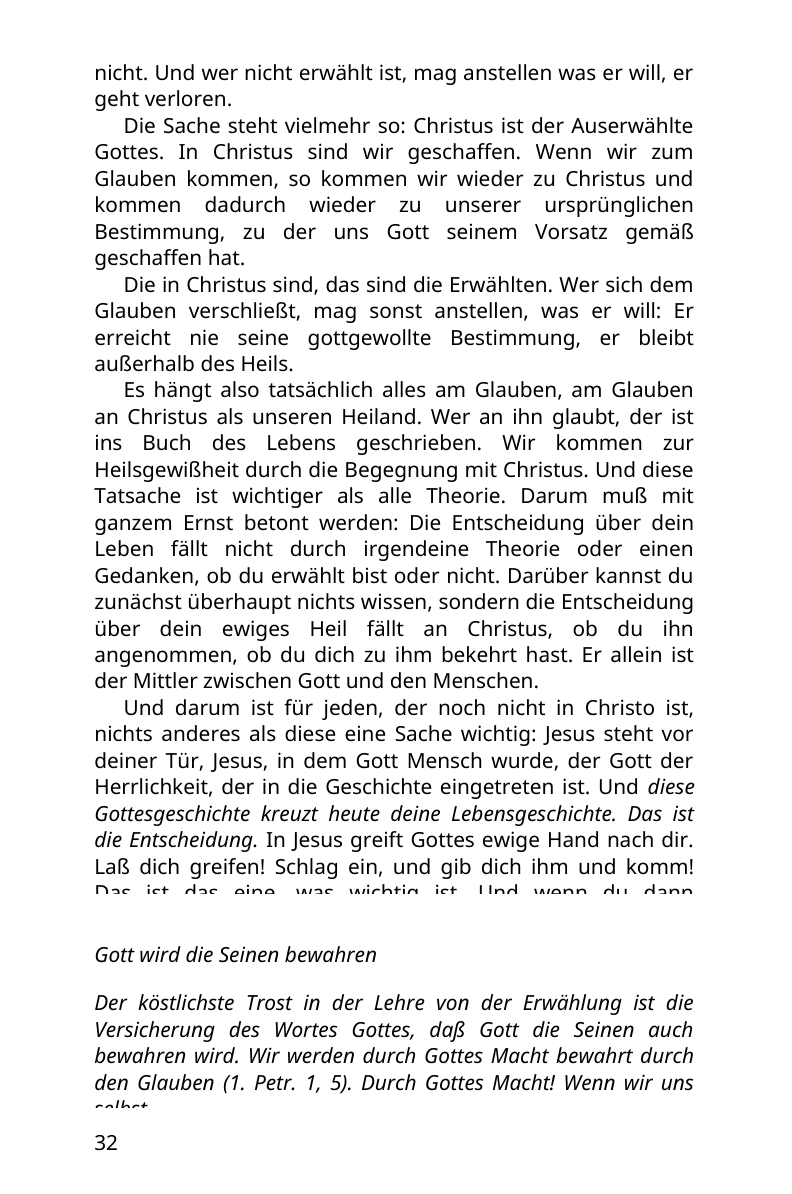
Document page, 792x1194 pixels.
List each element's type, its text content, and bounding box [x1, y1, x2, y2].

text nicht. Und wer nicht erwählt ist, mag anstellen was er will, er geht verloren. [94, 59, 695, 112]
text Die Sache steht vielmehr so: Christus ist der Auserwählte Gottes. In Christus sind wir geschaffen. Wenn wir zum Glauben kommen, so kommen wir wieder zu Christus und kommen dadurch wieder zu unserer ursprünglichen Bestimmung, zu der uns Gott seinem Vorsatz gemäß geschaffen hat. [94, 112, 695, 271]
text Gott wird die Seinen bewahren [94, 945, 695, 966]
text Es hängt also tatsächlich alles am Glauben, am Glauben an Christus als unseren Heiland. Wer an ihn glaubt, der ist ins Buch des Lebens geschrieben. Wir kommen zur Heilsgewißheit durch die Begegnung mit Christus. Und diese Tatsache ist wichtiger als alle Theorie. Darum muß mit ganzem Ernst betont werden: Die Entscheidung über dein Leben fällt nicht durch irgendeine Theorie oder einen Gedanken, ob du erwählt bist oder nicht. Darüber kannst du zunächst überhaupt nichts wissen, sondern die Entscheidung über dein ewiges Heil fällt an Christus, ob du ihn angenommen, ob du dich zu ihm bekehrt hast. Er allein ist der Mittler zwischen Gott und den Menschen. [94, 377, 695, 694]
text Und darum ist für jeden, der noch nicht in Christo ist, nichts anderes als diese eine Sache wichtig: Jesus steht vor deiner Tür, Jesus, in dem Gott Mensch wurde, der Gott der Herrlichkeit, der in die Geschichte eingetreten ist. Und diese Gottesgeschichte kreuzt heute deine Lebensgeschichte. Das ist die Entscheidung. In Jesus greift Gottes ewige Hand nach dir. Laß dich greifen! Schlag ein, und gib dich ihm und komm! Das ist das eine, was wichtig ist. Und wenn du dann gekommen bist, dann wirst du es durch Gottes Gnade erkennen: Dieses mein Ergreifen Christi war ewige Gotteswirkung. [94, 694, 695, 894]
text Die in Christus sind, das sind die Erwählten. Wer sich dem Glauben verschließt, mag sonst anstellen, was er will: Er erreicht nie seine gottgewollte Bestimmung, er bleibt außerhalb des Heils. [94, 271, 695, 377]
text 32 [94, 1133, 118, 1154]
text Der köstlichste Trost in der Lehre von der Erwählung ist die Versicherung des Wortes Gottes, daß Gott die Seinen auch bewahren wird. Wir werden durch Gottes Macht bewahrt durch den Glauben (1. Petr. 1, 5). Durch Gottes Macht! Wenn wir uns selbst [94, 990, 695, 1108]
